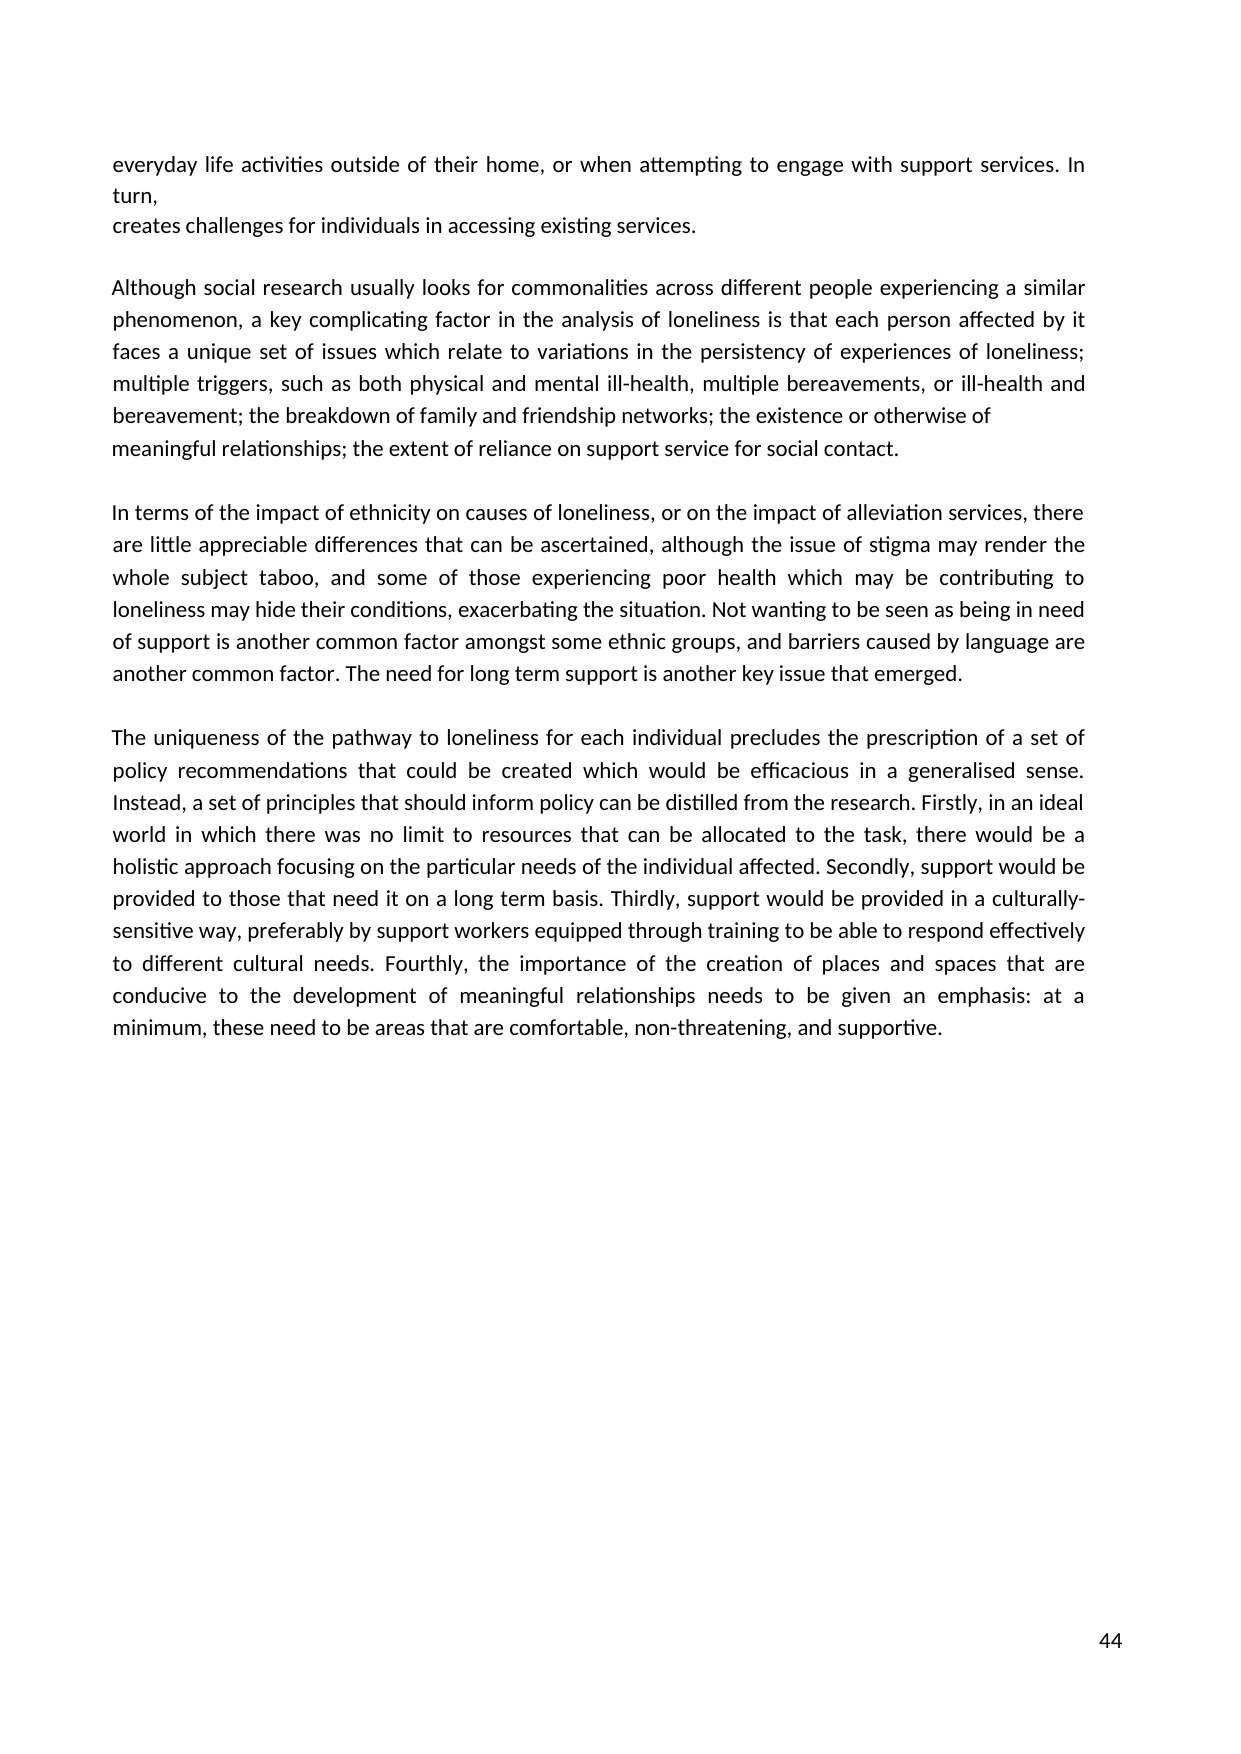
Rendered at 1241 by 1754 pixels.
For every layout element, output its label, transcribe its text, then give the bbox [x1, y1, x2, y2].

text meaningful relationships; the extent of reliance on support service for social contact. [111, 434, 1087, 462]
text Although social research usually looks for commonalities across different people experiencing a similar phenomenon, a key complicating factor in the analysis of loneliness is that each person affected by it faces a unique set of issues which relate to variations in the persistency of experiences of loneliness; multiple triggers, such as both physical and mental ill-health, multiple bereavements, or ill-health and bereavement; the breakdown of family and friendship networks; the existence or otherwise of [111, 273, 1087, 430]
text The uniqueness of the pathway to loneliness for each individual precludes the prescription of a set of policy recommendations that could be created which would be efficacious in a generalised sense. Instead, a set of principles that should inform policy can be distilled from the research. Firstly, in an ideal world in which there was no limit to resources that can be allocated to the task, there would be a holistic approach focusing on the particular needs of the individual affected. Secondly, support would be provided to those that need it on a long term basis. Thirdly, support would be provided in a culturally-sensitive way, preferably by support workers equipped through training to be able to respond effectively to different cultural needs. Fourthly, the importance of the creation of places and spaces that are conducive to the development of meaningful relationships needs to be given an emphasis: at a minimum, these need to be areas that are comfortable, non-threatening, and supportive. [111, 723, 1087, 1041]
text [112, 150, 1087, 209]
text In terms of the impact of ethnicity on causes of loneliness, or on the impact of alleviation services, there are little appreciable differences that can be ascertained, although the issue of stigma may render the whole subject taboo, and some of those experiencing poor health which may be contributing to loneliness may hide their conditions, exacerbating the situation. Not wanting to be seen as being in need of support is another common factor amongst some ethnic groups, and barriers caused by language are another common factor. The need for long term support is another key issue that emerged. [111, 498, 1087, 687]
text creates challenges for individuals in accessing existing services. [112, 211, 1087, 239]
